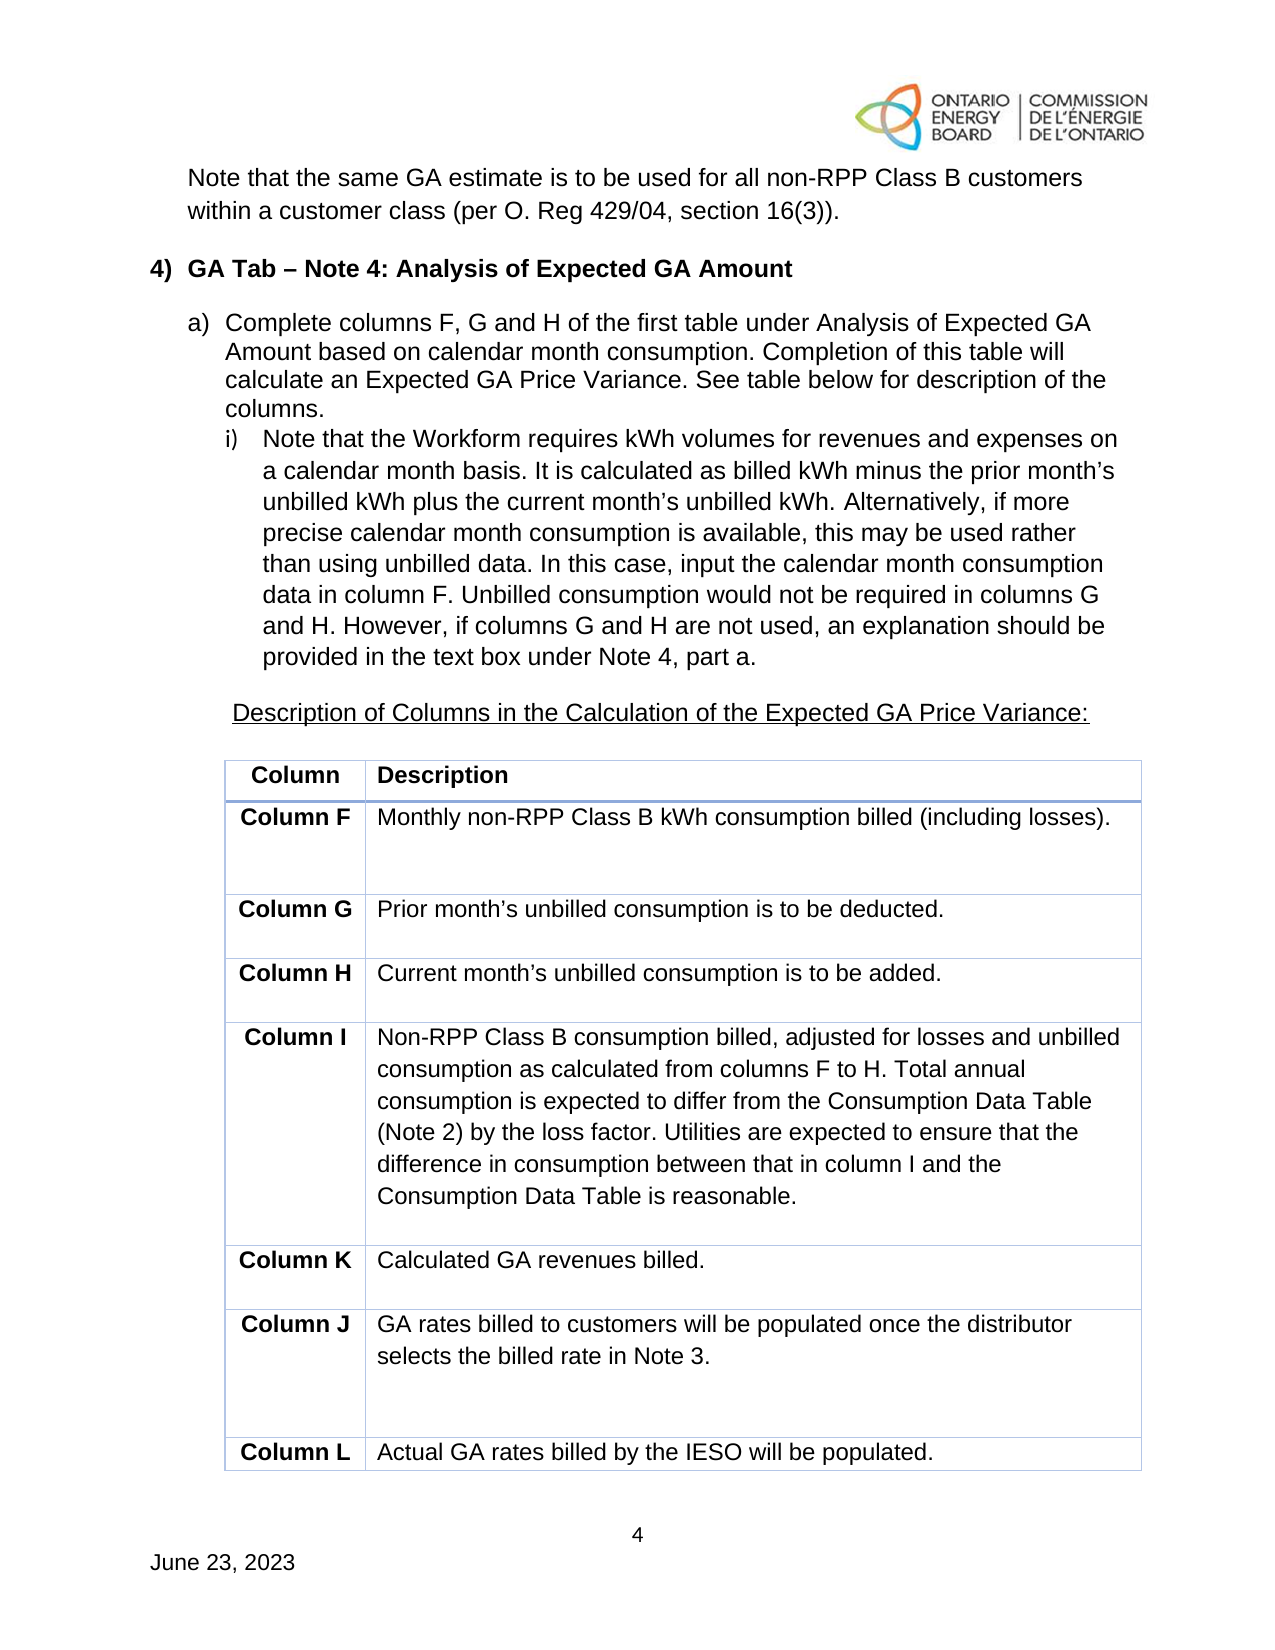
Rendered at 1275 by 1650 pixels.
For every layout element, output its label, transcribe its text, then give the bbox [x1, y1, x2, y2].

table_cell Monthly non-RPP Class B kWh consumption billed (including losses). [366, 803, 1141, 893]
table_cell Non-RPP Class B consumption billed, adjusted for losses and unbilled consumption as calculated from columns F to H. Total annual consumption is expected to differ from the Consumption Data Table (Note 2) by the loss factor. Utilities are expected to ensure that the difference in consumption between that in column I and the Consumption Data Table is reasonable. [366, 1023, 1141, 1245]
text Description of Columns in the Calculation of the Expected GA Price Variance: [150, 698, 1125, 727]
table_cell Prior month’s unbilled consumption is to be deducted. [366, 895, 1141, 958]
list Note that the Workform requires kWh volumes for revenues and expenses on a calendar month basis. It is calculated as billed kWh minus the prior month’s unbilled kWh plus the current month’s unbilled kWh. Alternatively, if more precise calendar month consumption is available, this may be used rather than using unbilled data. In this case, input the calendar month consumption data in column F. Unbilled consumption would not be required in columns G and H. However, if columns G and H are not used, an explanation should be provided in the text box under Note 4, part a. [225, 423, 1125, 671]
table_header Column [226, 761, 365, 800]
table_cell Actual GA rates billed by the IESO will be populated. [366, 1438, 1141, 1469]
table_cell Column K [226, 1246, 365, 1309]
table_cell Current month’s unbilled consumption is to be added. [366, 959, 1141, 1022]
picture [855, 75, 1158, 164]
list Complete columns F, G and H of the first table under Analysis of Expected GA Amount based on calendar month consumption. Completion of this table will calculate an Expected GA Price Variance. See table below for description of the columns. [187, 308, 1125, 423]
table_cell GA rates billed to customers will be populated once the distributor selects the billed rate in Note 3. [366, 1310, 1141, 1437]
table_cell Column L [226, 1438, 365, 1469]
table_cell Column F [226, 803, 365, 893]
table_cell Column J [226, 1310, 365, 1437]
table_cell Column I [226, 1023, 365, 1245]
text Note that the same GA estimate is to be used for all non-RPP Class B customers within a customer class (per O. Reg 429/04, section 16(3)). [187, 163, 1125, 225]
table_cell Column G [226, 895, 365, 958]
table_header Description [366, 761, 1141, 800]
list GA Tab – Note 4: Analysis of Expected GA Amount [150, 254, 1125, 283]
table_cell Column H [226, 959, 365, 1022]
table_cell Calculated GA revenues billed. [366, 1246, 1141, 1309]
